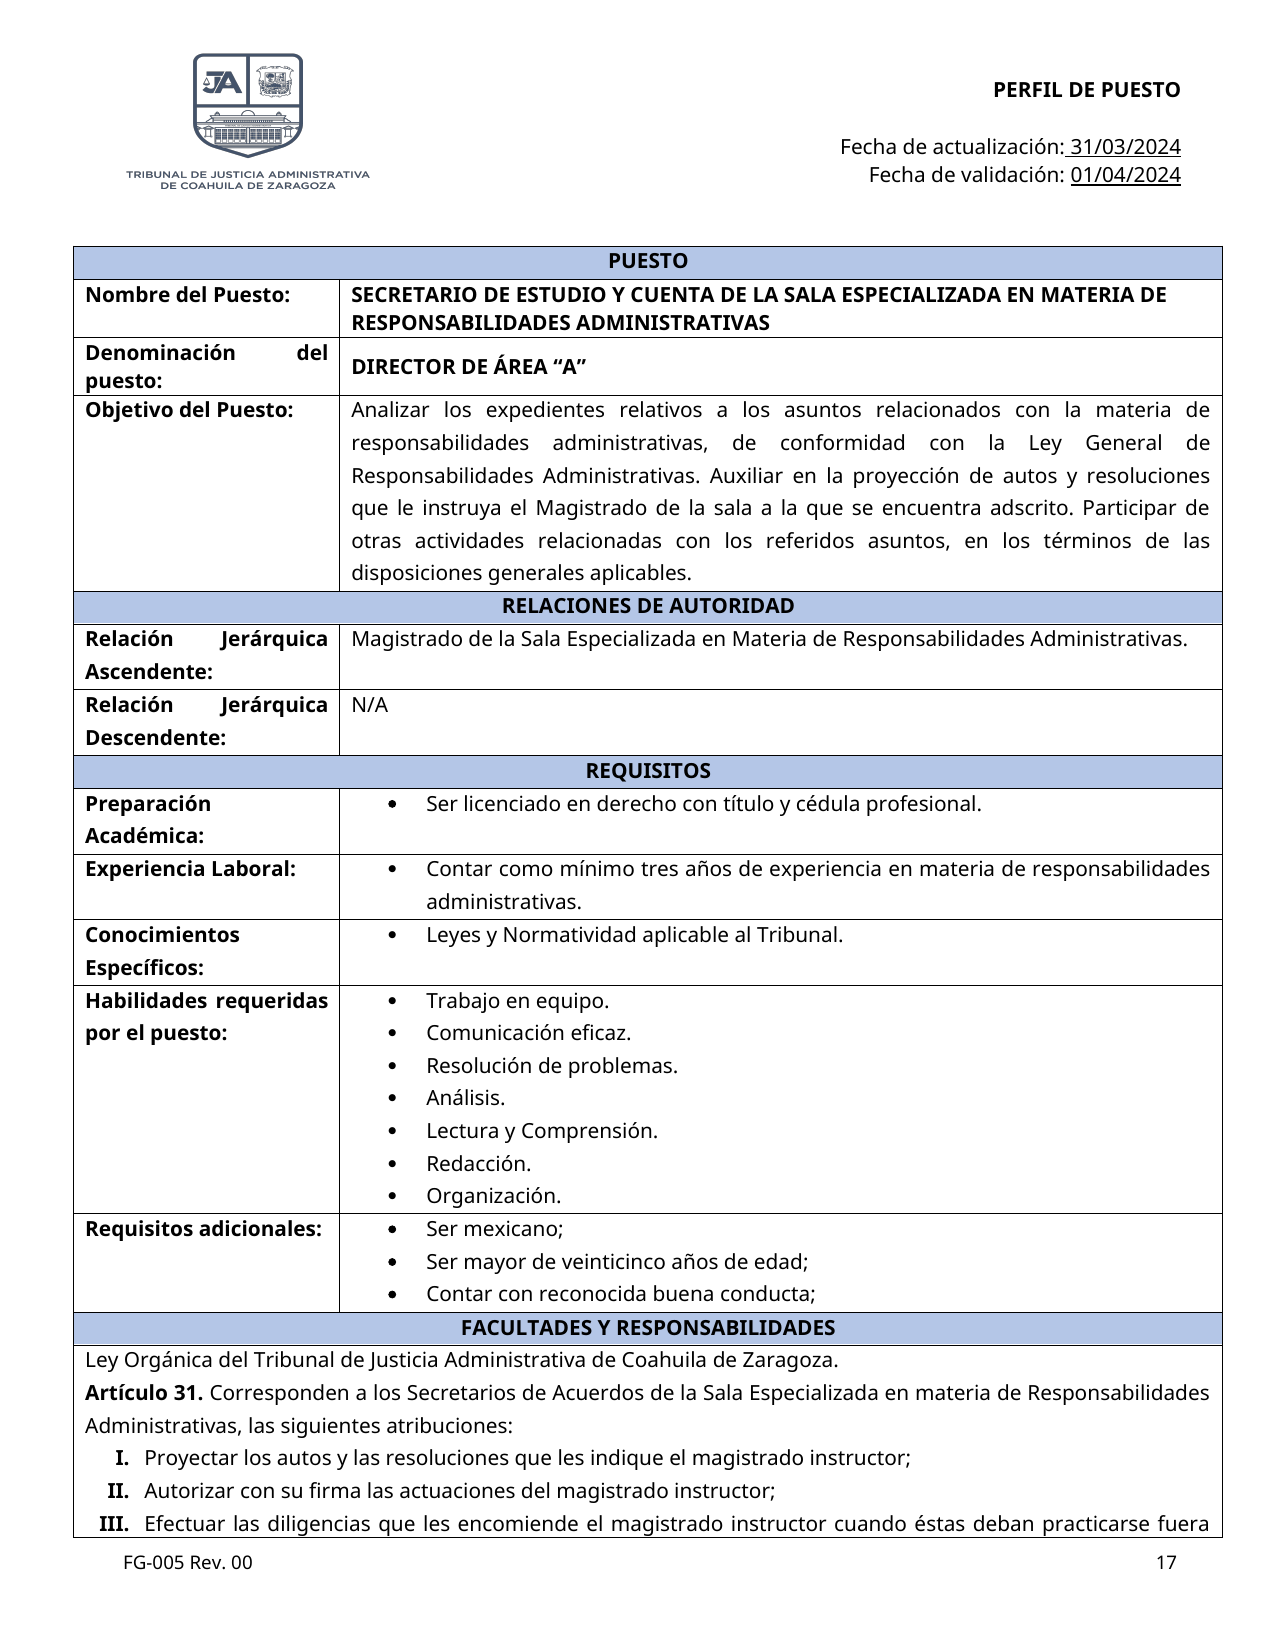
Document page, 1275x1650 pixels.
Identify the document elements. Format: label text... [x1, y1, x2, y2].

table_cell Conocimientos Específicos: [74, 920, 339, 985]
table_cell Relación Jerárquica Ascendente: [74, 625, 339, 689]
table_cell Ser mexicano; Ser mayor de veinticinco años de edad; Contar con reconocida buena conducta; [340, 1214, 1222, 1312]
table_cell SECRETARIO DE ESTUDIO Y CUENTA DE LA SALA ESPECIALIZADA EN MATERIA DE RESPONSABILIDADES ADMINISTRATIVAS [340, 280, 1222, 337]
table_cell Nombre del Puesto: [74, 280, 339, 337]
table_cell Ser licenciado en derecho con título y cédula profesional. [340, 789, 1222, 853]
table_cell Contar como mínimo tres años de experiencia en materia de responsabilidades administrativas. [340, 855, 1222, 919]
table_header PUESTO [74, 247, 1222, 279]
table_cell REQUISITOS [74, 756, 1222, 788]
table_cell FACULTADES Y RESPONSABILIDADES [74, 1313, 1222, 1344]
table_cell Relación Jerárquica Descendente: [74, 690, 339, 755]
table_cell Objetivo del Puesto: [74, 396, 339, 591]
table_cell Leyes y Normatividad aplicable al Tribunal. [340, 920, 1222, 985]
table_cell Habilidades requeridas por el puesto: [74, 986, 339, 1213]
table_cell Preparación Académica: [74, 789, 339, 853]
table_cell N/A [340, 690, 1222, 755]
table_cell DIRECTOR DE ÁREA “A” [340, 338, 1222, 394]
table_cell Denominación del puesto: [74, 338, 339, 394]
table_cell Requisitos adicionales: [74, 1214, 339, 1312]
table_cell Magistrado de la Sala Especializada en Materia de Responsabilidades Administrativas. [340, 625, 1222, 689]
table_cell Trabajo en equipo. Comunicación eficaz. Resolución de problemas. Análisis. Lectura y Comprensión. Redacción. Organización. [340, 986, 1222, 1213]
picture [118, 50, 378, 196]
table_cell Analizar los expedientes relativos a los asuntos relacionados con la materia de responsabilidades administrativas, de conformidad con la Ley General de Responsabilidades Administrativas. Auxiliar en la proyección de autos y resoluciones que le instruya el Magistrado de la sala a la que se encuentra adscrito. Participar de otras actividades relacionadas con los referidos asuntos, en los términos de las disposiciones generales aplicables. [340, 396, 1222, 591]
table_cell RELACIONES DE AUTORIDAD [74, 592, 1222, 623]
table_cell Experiencia Laboral: [74, 855, 339, 919]
